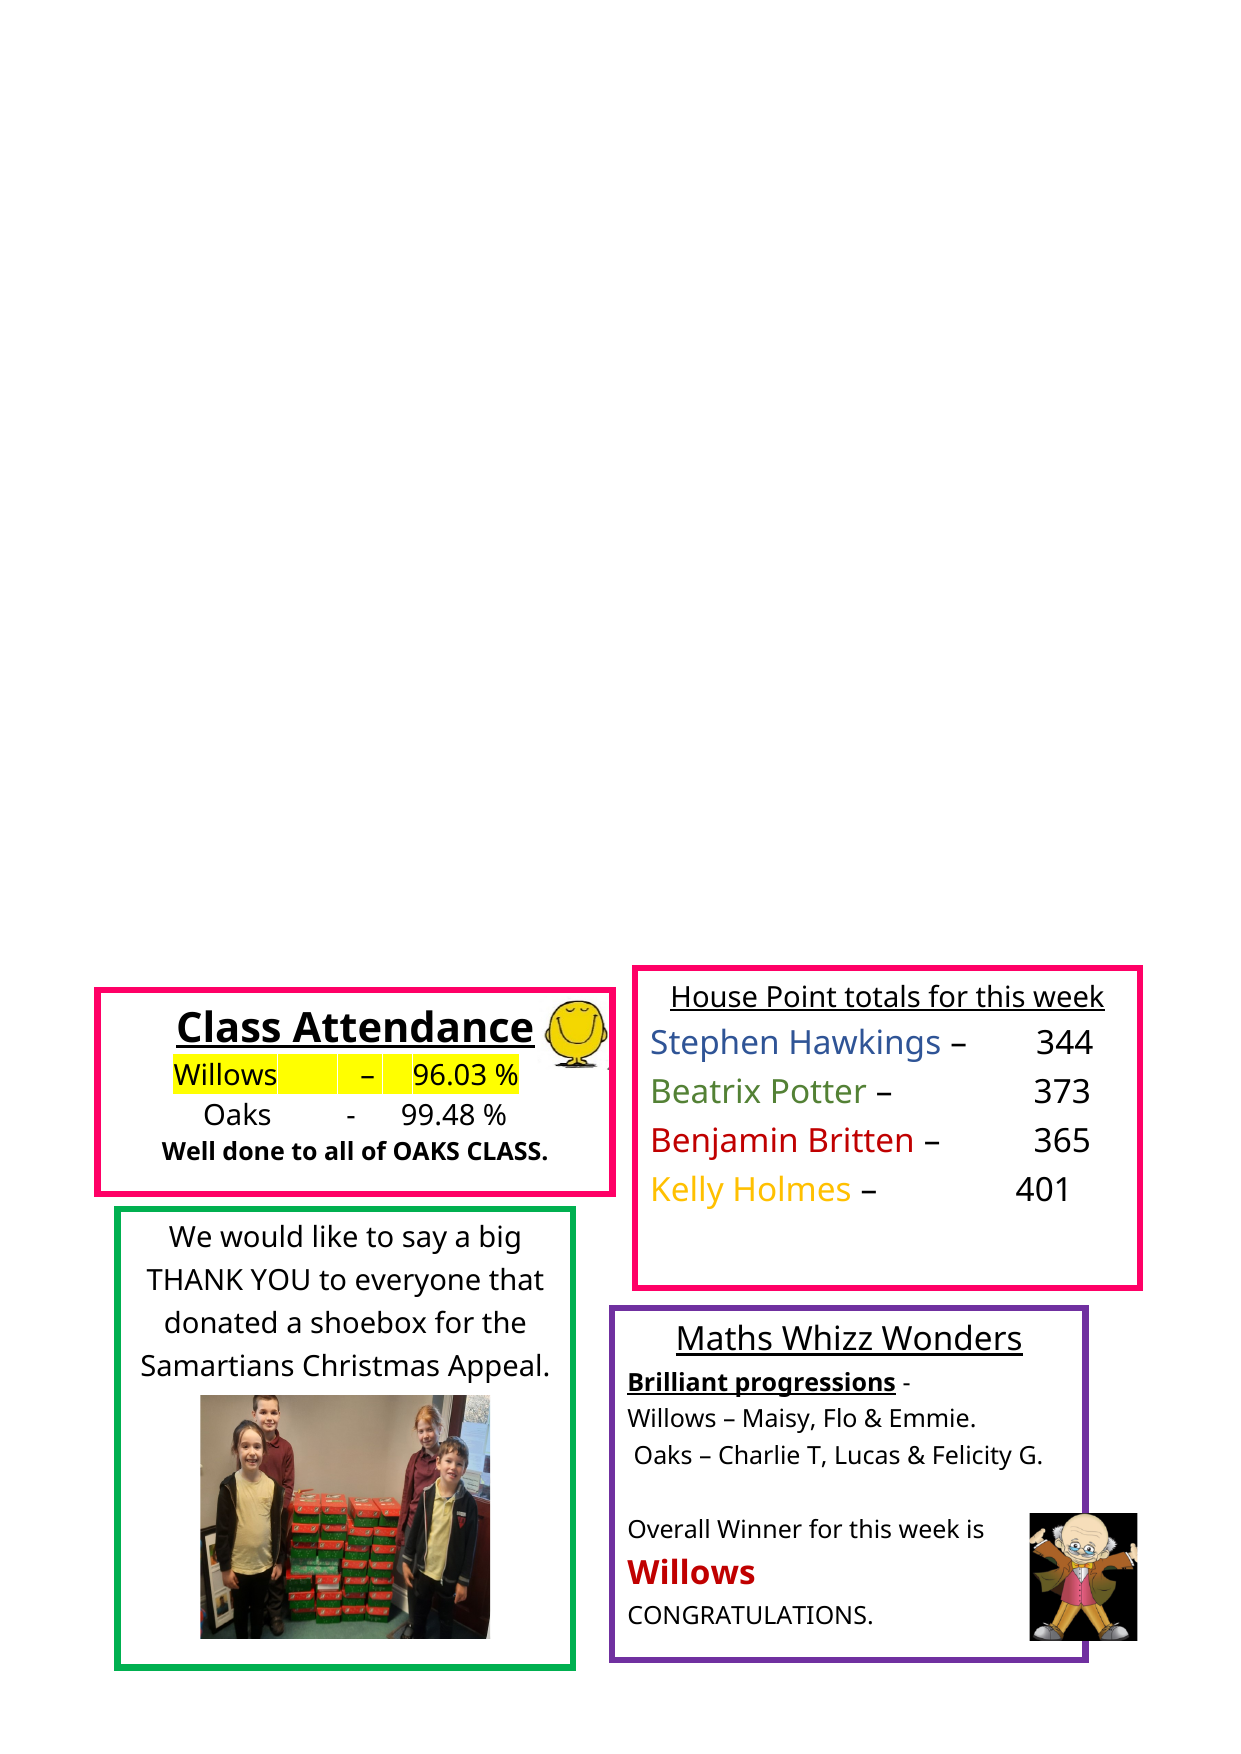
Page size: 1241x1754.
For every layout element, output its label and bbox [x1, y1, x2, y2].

picture [1028, 1513, 1138, 1639]
picture [200, 1395, 491, 1639]
picture [537, 996, 611, 1072]
